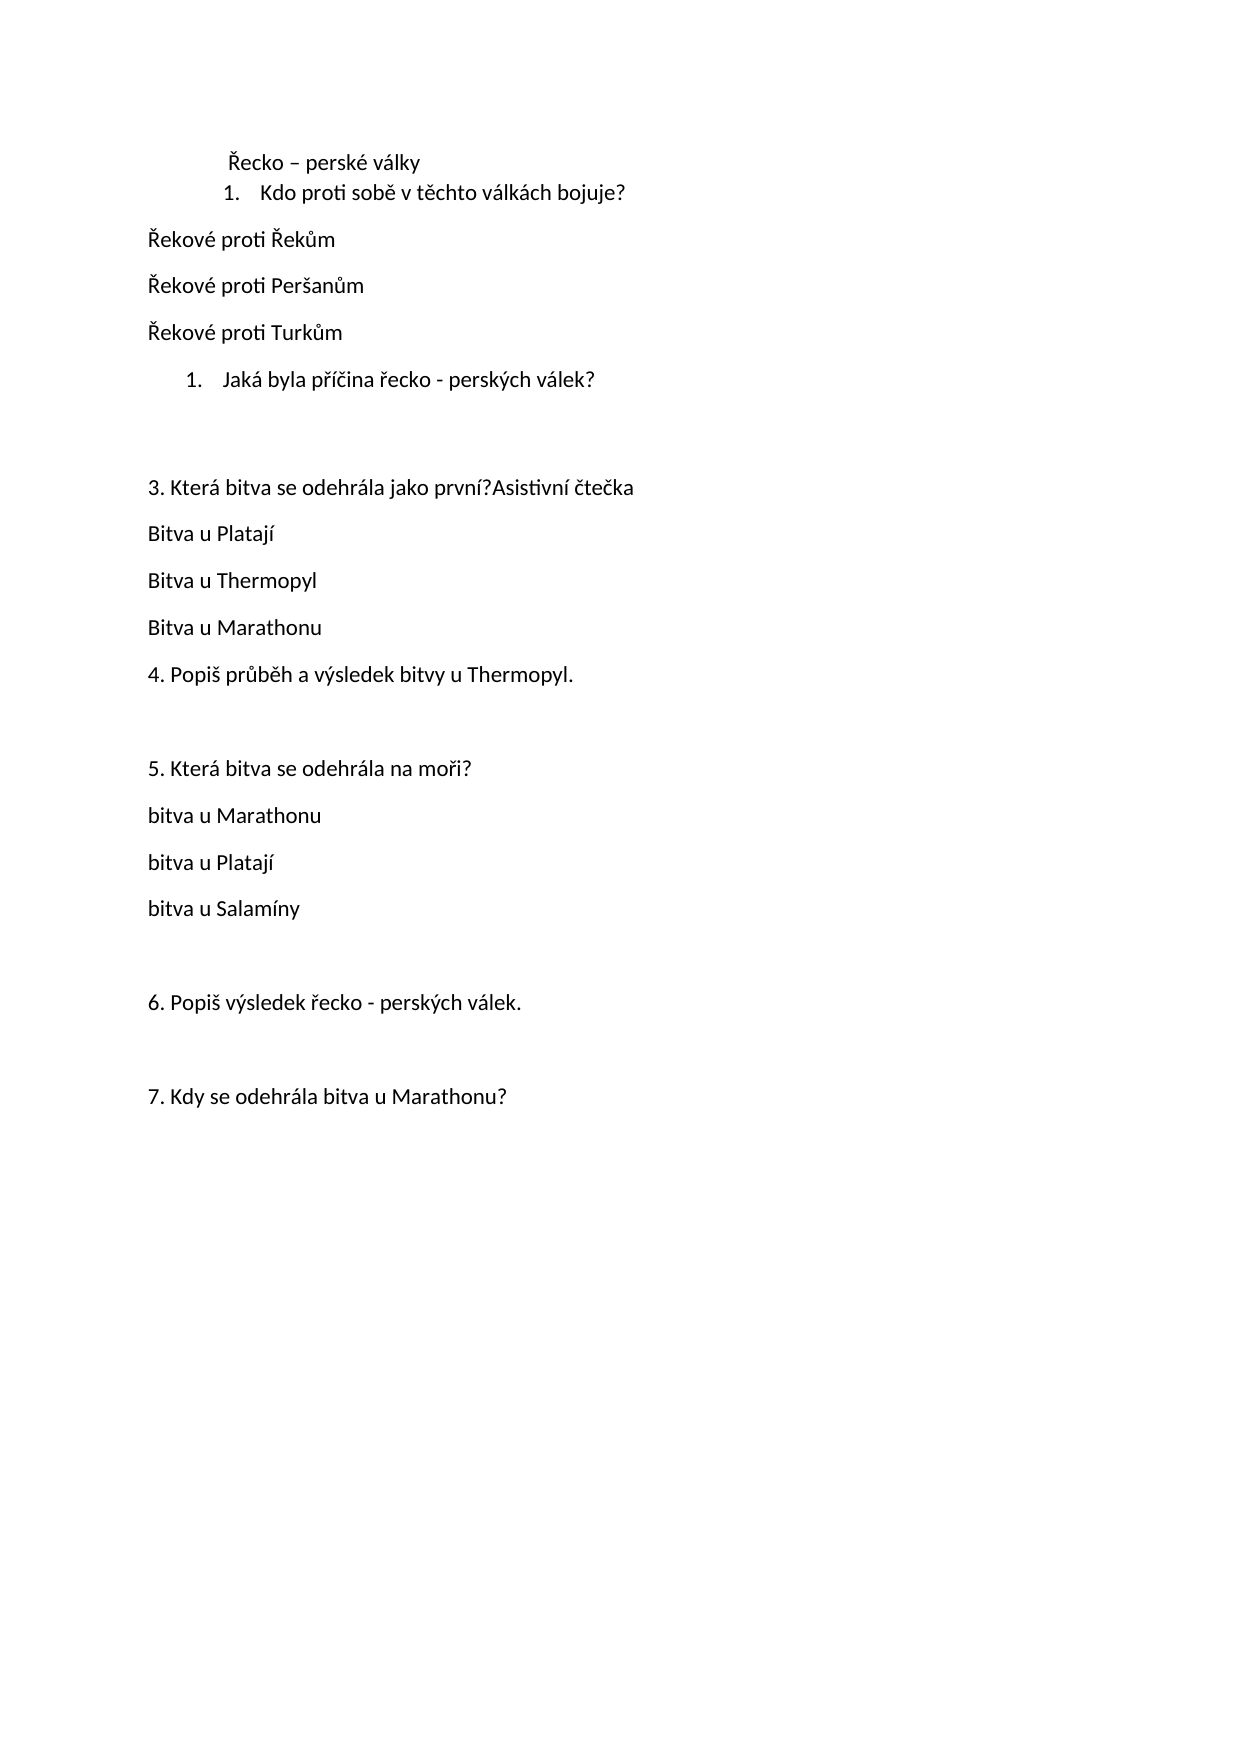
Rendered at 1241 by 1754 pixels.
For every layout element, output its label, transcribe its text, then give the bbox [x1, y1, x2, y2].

text 3. Která bitva se odehrála jako první?Asistivní čtečka [148, 473, 1093, 501]
list Řecko – perské války [223, 148, 1093, 176]
text Řekové proti Řekům [148, 225, 1093, 253]
text Řekové proti Peršanům [148, 272, 1093, 299]
text Bitva u Thermopyl [148, 566, 1093, 594]
text 6. Popiš výsledek řecko - perských válek. [148, 988, 1093, 1016]
list Jaká byla příčina řecko - perských válek? [185, 365, 1093, 393]
text 5. Která bitva se odehrála na moři? [148, 754, 1093, 782]
list Kdo proti sobě v těchto válkách bojuje? [223, 178, 1093, 206]
text Bitva u Marathonu [148, 613, 1093, 641]
text bitva u Marathonu [148, 801, 1093, 829]
text Řekové proti Turkům [148, 318, 1093, 346]
text 7. Kdy se odehrála bitva u Marathonu? [148, 1082, 1093, 1110]
text Bitva u Platají [148, 519, 1093, 547]
text bitva u Salamíny [148, 894, 1093, 922]
text bitva u Platají [148, 848, 1093, 876]
text 4. Popiš průběh a výsledek bitvy u Thermopyl. [148, 660, 1093, 688]
